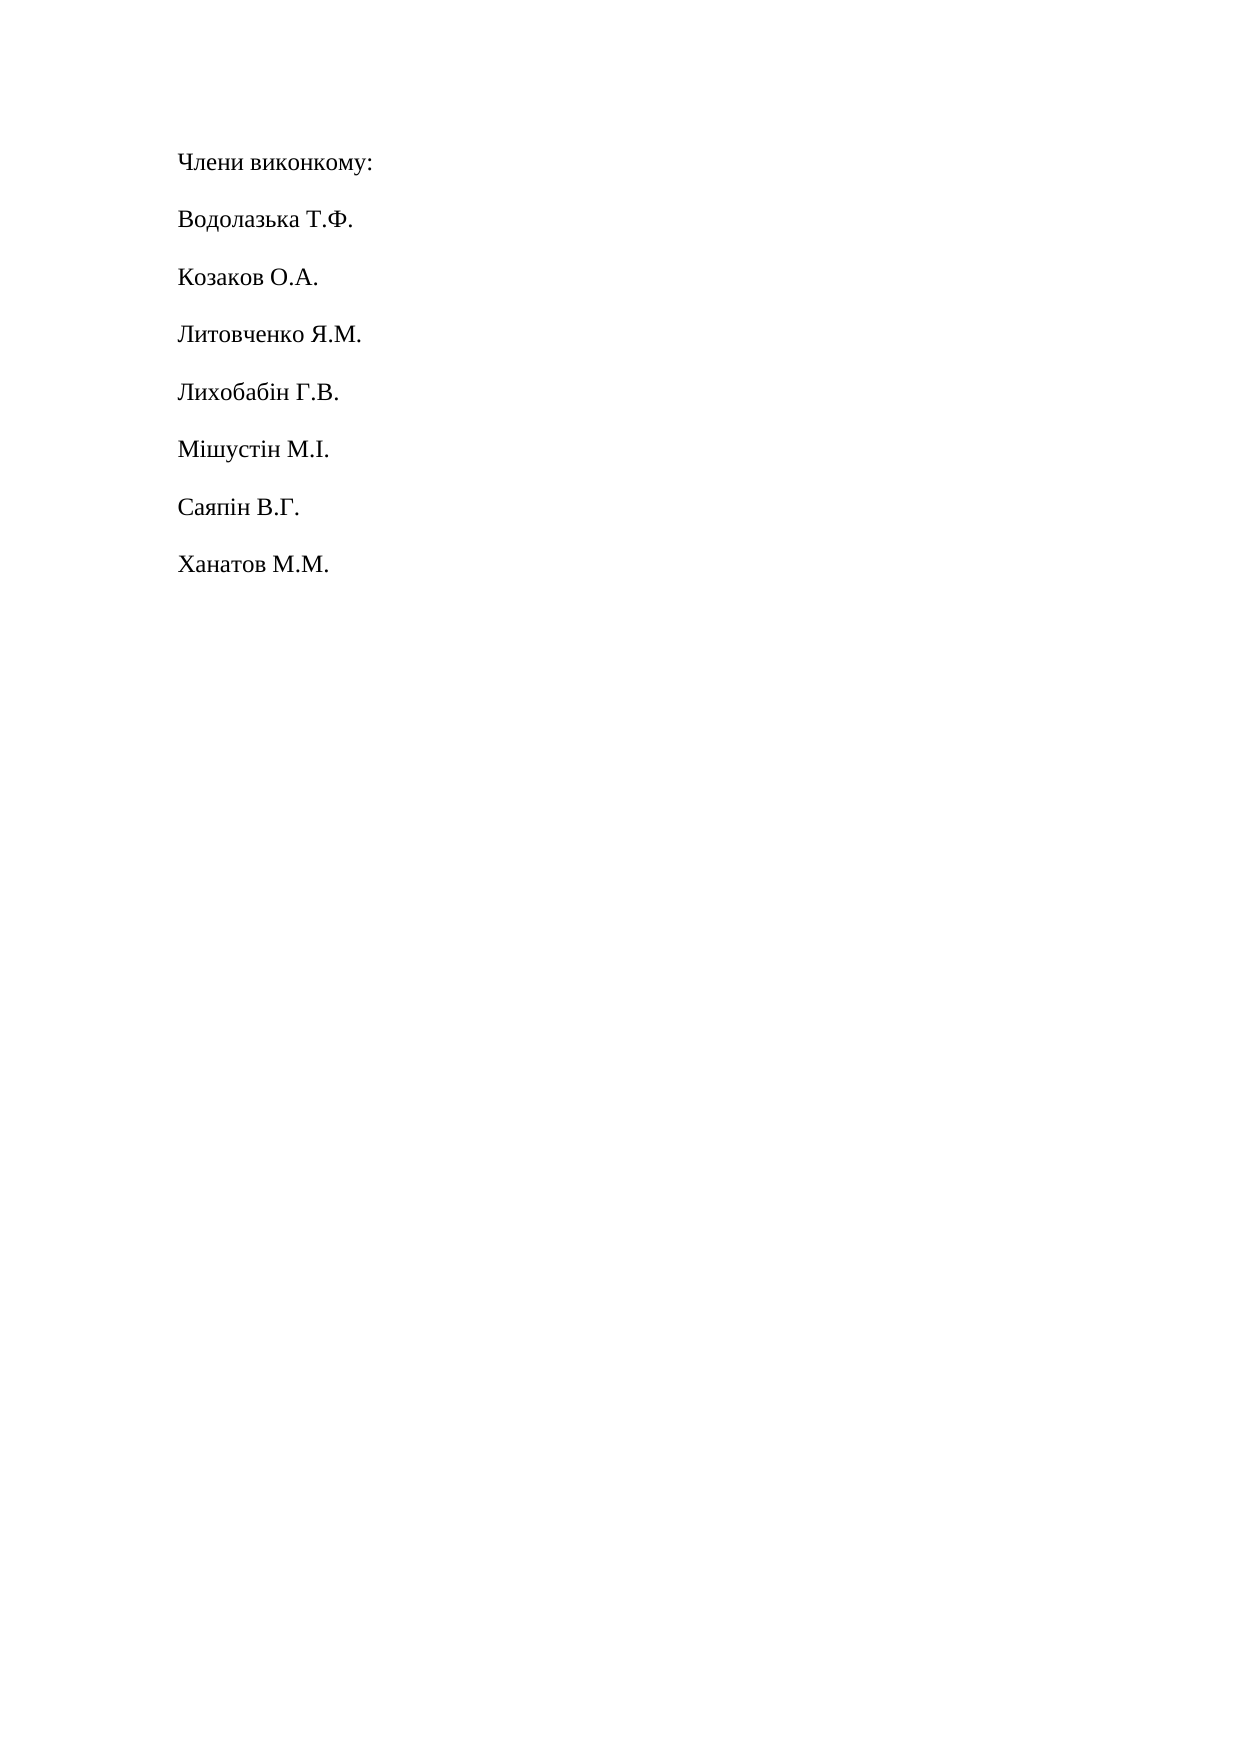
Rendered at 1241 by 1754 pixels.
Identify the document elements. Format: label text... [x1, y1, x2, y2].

text Ханатов М.М. [177, 549, 1152, 578]
text Козаков О.А. [177, 262, 1152, 291]
text Члени виконкому: [177, 147, 1152, 176]
text Саяпін В.Г. [177, 492, 1152, 521]
text Мішустін М.І. [177, 434, 1152, 463]
text Лихобабін Г.В. [177, 377, 1152, 406]
text Водолазька Т.Ф. [177, 204, 1152, 233]
text Литовченко Я.М. [177, 319, 1152, 348]
